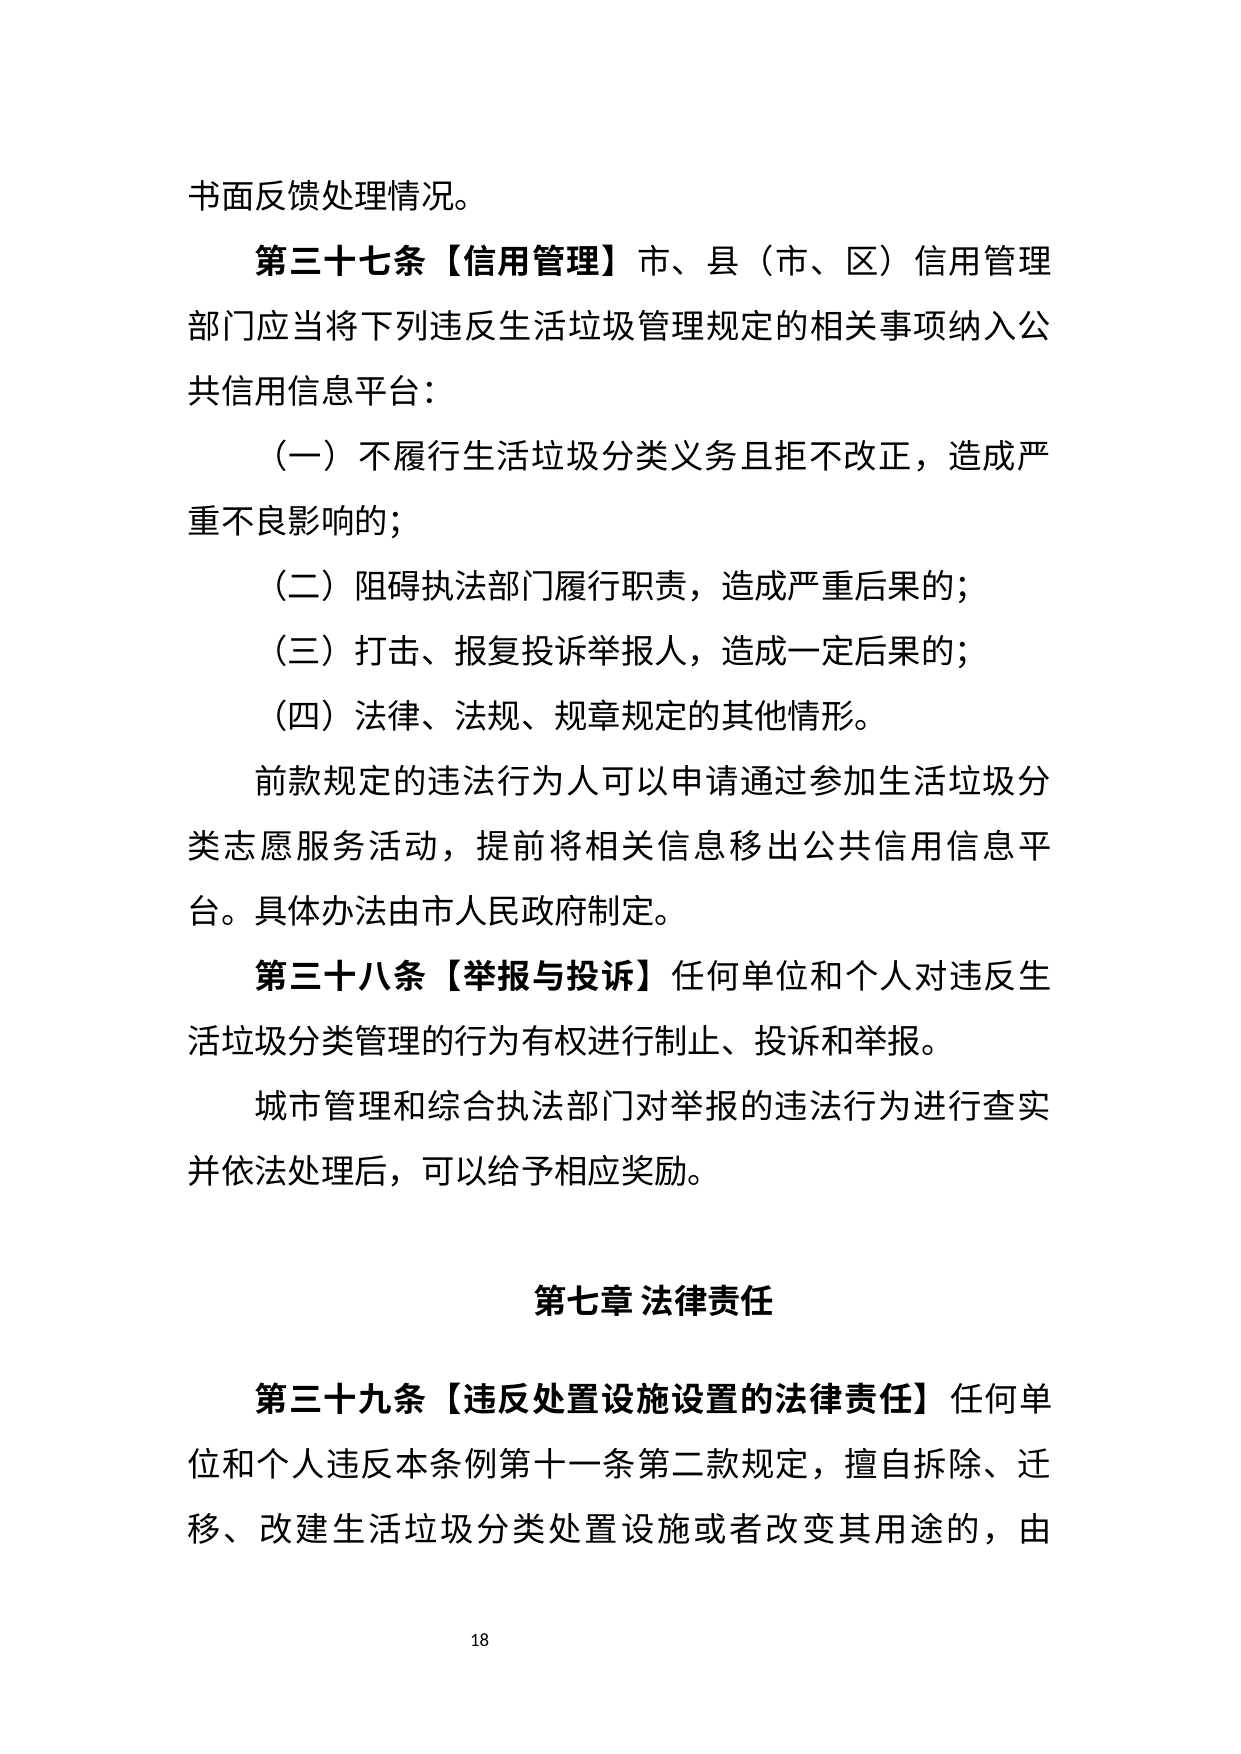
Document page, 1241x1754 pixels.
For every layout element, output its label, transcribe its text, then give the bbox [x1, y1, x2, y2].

text 第七章 法律责任 [187, 1267, 1053, 1332]
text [187, 1364, 1053, 1559]
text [187, 162, 1053, 227]
text （一）不履行生活垃圾分类义务且拒不改正，造成严重不良影响的； [187, 422, 1053, 552]
text 前款规定的违法行为人可以申请通过参加生活垃圾分类志愿服务活动，提前将相关信息移出公共信用信息平台。具体办法由市人民政府制定。 [187, 747, 1053, 942]
text （四）法律、法规、规章规定的其他情形。 [187, 682, 1053, 747]
text 城市管理和综合执法部门对举报的违法行为进行查实并依法处理后，可以给予相应奖励。 [187, 1072, 1053, 1202]
text 第三十八条【举报与投诉】任何单位和个人对违反生活垃圾分类管理的行为有权进行制止、投诉和举报。 [187, 942, 1053, 1072]
text （二）阻碍执法部门履行职责，造成严重后果的； [187, 552, 1053, 617]
text （三）打击、报复投诉举报人，造成一定后果的； [187, 617, 1053, 682]
text 第三十七条【信用管理】市、县（市、区）信用管理部门应当将下列违反生活垃圾管理规定的相关事项纳入公共信用信息平台： [187, 227, 1053, 422]
